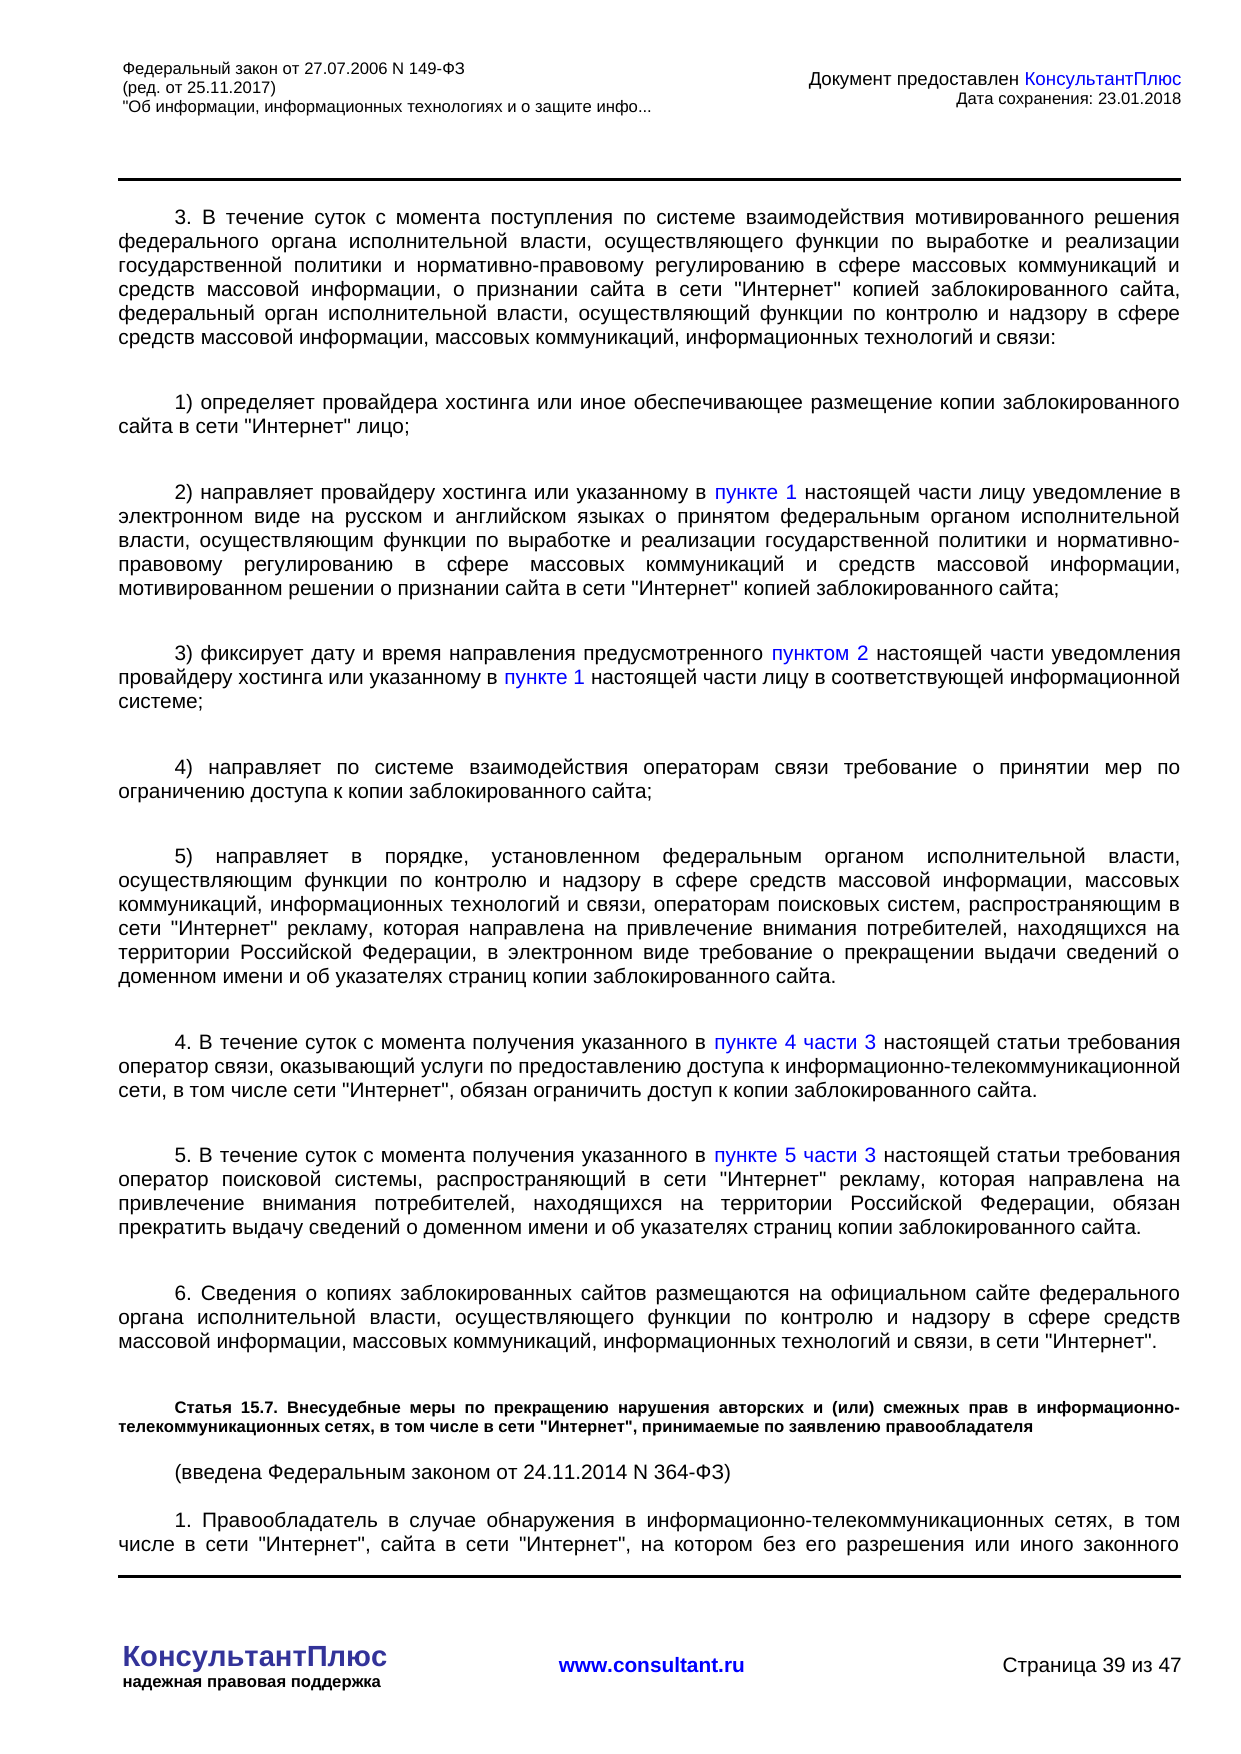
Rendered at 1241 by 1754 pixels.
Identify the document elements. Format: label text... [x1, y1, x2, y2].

text 2) направляет провайдеру хостинга или указанному в пункте 1 настоящей части лицу уведомление в электронном виде на русском и английском языках о принятом федеральным органом исполнительной власти, осуществляющим функции по выработке и реализации государственной политики и нормативно-правовому регулированию в сфере массовых коммуникаций и средств массовой информации, мотивированном решении о признании сайта в сети "Интернет" копией заблокированного сайта; [118, 480, 1181, 599]
text 5. В течение суток с момента получения указанного в пункте 5 части 3 настоящей статьи требования оператор поисковой системы, распространяющий в сети "Интернет" рекламу, которая направлена на привлечение внимания потребителей, находящихся на территории Российской Федерации, обязан прекратить выдачу сведений о доменном имени и об указателях страниц копии заблокированного сайта. [118, 1143, 1181, 1239]
text 4) направляет по системе взаимодействия операторам связи требование о принятии мер по ограничению доступа к копии заблокированного сайта; [118, 755, 1181, 803]
text 1) определяет провайдера хостинга или иное обеспечивающее размещение копии заблокированного сайта в сети "Интернет" лицо; [118, 390, 1181, 438]
text 3) фиксирует дату и время направления предусмотренного пунктом 2 настоящей части уведомления провайдеру хостинга или указанному в пункте 1 настоящей части лицу в соответствующей информационной системе; [118, 641, 1181, 713]
text 4. В течение суток с момента получения указанного в пункте 4 части 3 настоящей статьи требования оператор связи, оказывающий услуги по предоставлению доступа к информационно-телекоммуникационной сети, в том числе сети "Интернет", обязан ограничить доступ к копии заблокированного сайта. [118, 1030, 1181, 1102]
text 3. В течение суток с момента поступления по системе взаимодействия мотивированного решения федерального органа исполнительной власти, осуществляющего функции по выработке и реализации государственной политики и нормативно-правовому регулированию в сфере массовых коммуникаций и средств массовой информации, о признании сайта в сети "Интернет" копией заблокированного сайта, федеральный орган исполнительной власти, осуществляющий функции по контролю и надзору в сфере средств массовой информации, массовых коммуникаций, информационных технологий и связи: [118, 205, 1181, 348]
text (введена Федеральным законом от 24.11.2014 N 364-ФЗ) [118, 1460, 1181, 1484]
text 5) направляет в порядке, установленном федеральным органом исполнительной власти, осуществляющим функции по контролю и надзору в сфере средств массовой информации, массовых коммуникаций, информационных технологий и связи, операторам поисковых систем, распространяющим в сети "Интернет" рекламу, которая направлена на привлечение внимания потребителей, находящихся на территории Российской Федерации, в электронном виде требование о прекращении выдачи сведений о доменном имени и об указателях страниц копии заблокированного сайта. [118, 844, 1181, 988]
title Статья 15.7. Внесудебные меры по прекращению нарушения авторских и (или) смежных прав в информационно-телекоммуникационных сетях, в том числе в сети "Интернет", принимаемые по заявлению правообладателя [118, 1397, 1181, 1436]
text 6. Сведения о копиях заблокированных сайтов размещаются на официальном сайте федерального органа исполнительной власти, осуществляющего функции по контролю и надзору в сфере средств массовой информации, массовых коммуникаций, информационных технологий и связи, в сети "Интернет". [118, 1281, 1181, 1353]
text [118, 1508, 1181, 1556]
